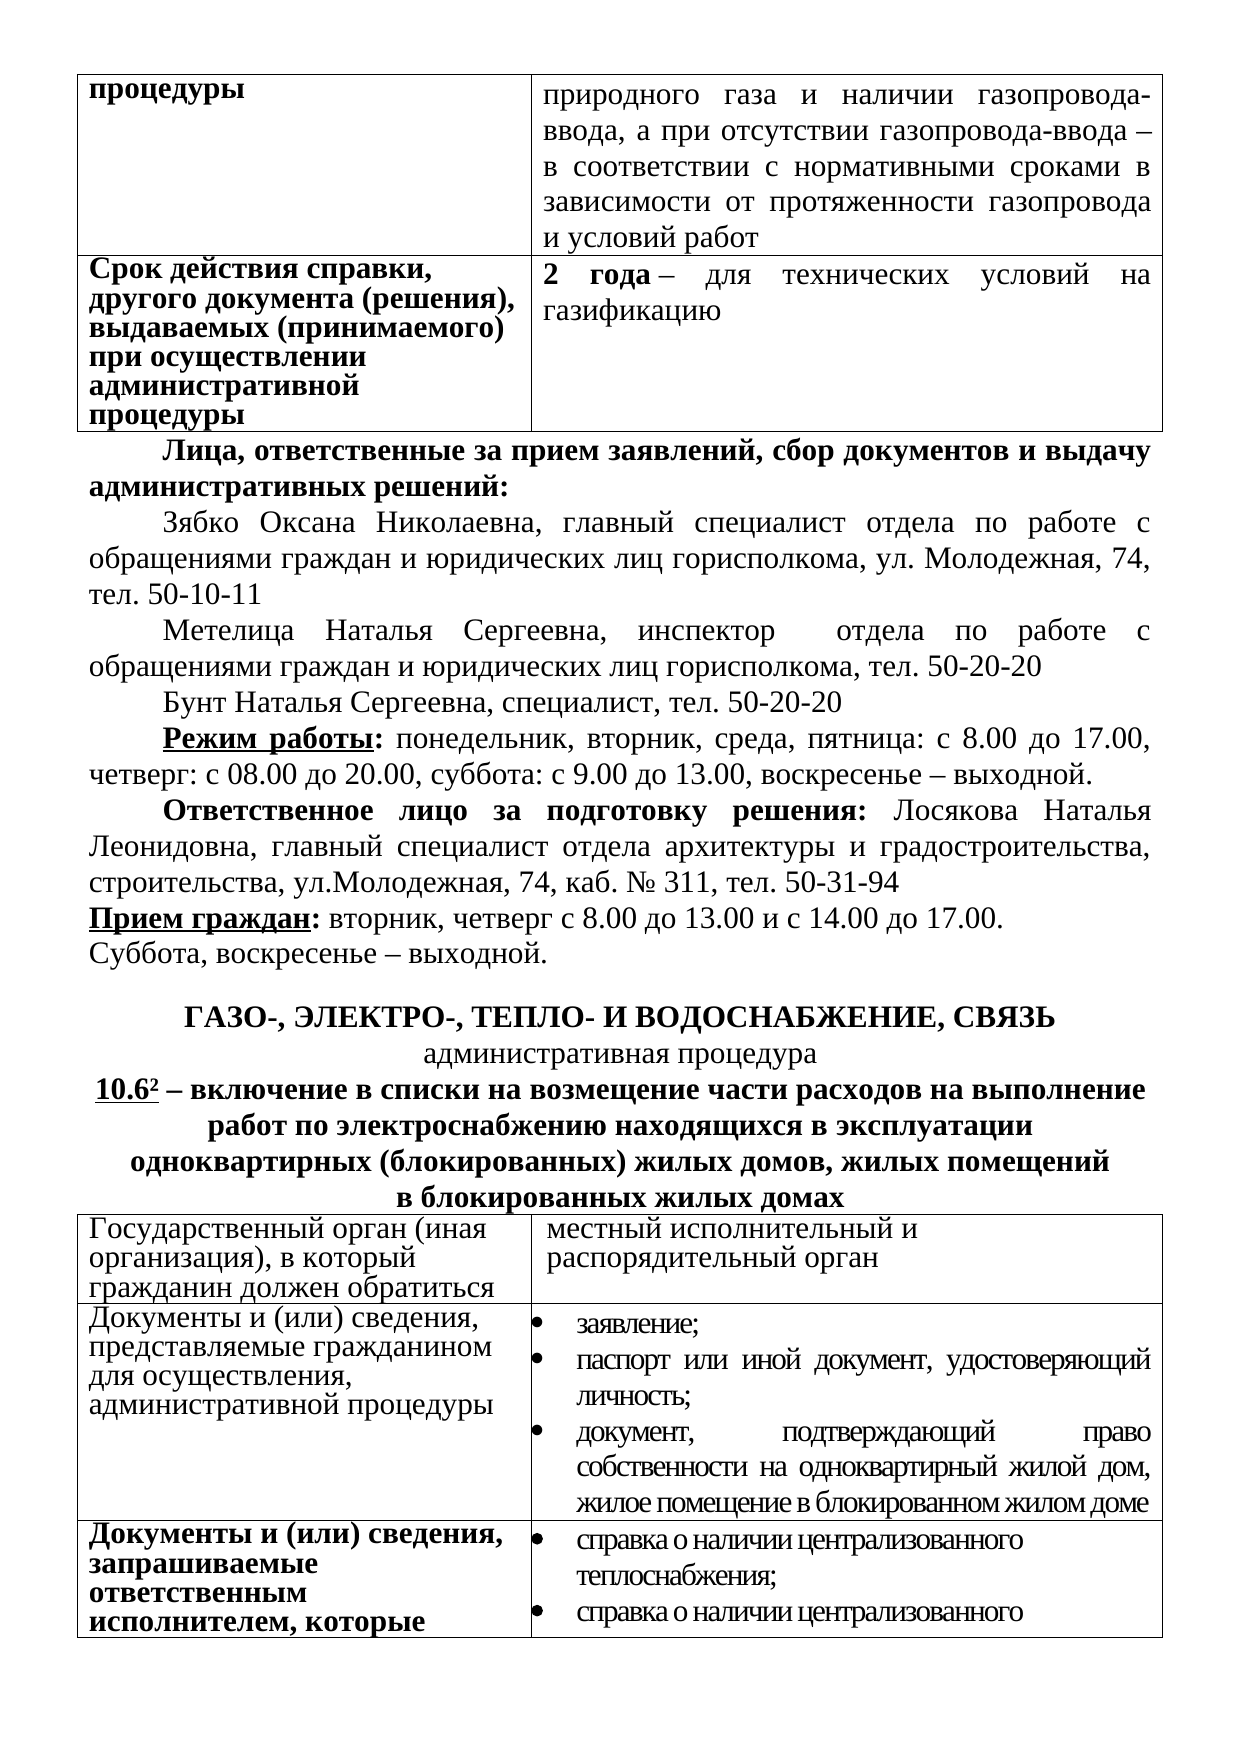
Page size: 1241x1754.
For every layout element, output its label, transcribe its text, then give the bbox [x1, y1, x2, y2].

text 10.6² – включение в списки на возмещение части расходов на выполнение работ по электроснабжению находящихся в эксплуатации одноквартирных (блокированных) жилых домов, жилых помещений в блокированных жилых домах [89, 1071, 1152, 1214]
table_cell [532, 1521, 1162, 1637]
text Бунт Наталья Сергеевна, специалист, тел. 50-20-20 [89, 683, 1152, 719]
text Лица, ответственные за прием заявлений, сбор документов и выдачу административных решений: [89, 432, 1152, 503]
table_header местный исполнительный и распорядительный орган [532, 1215, 1162, 1303]
text Ответственное лицо за подготовку решения: Лосякова Наталья Леонидовна, главный специалист отдела архитектуры и градостроительства, строительства, ул.Молодежная, 74, каб. № 311, тел. 50-31-94 [89, 791, 1152, 899]
text Зябко Оксана Николаевна, главный специалист отдела по работе с обращениями граждан и юридических лиц горисполкома, ул. Молодежная, 74, тел. 50-10-11 [89, 503, 1152, 611]
text Режим работы: понедельник, вторник, среда, пятница: с 8.00 до 17.00, четверг: с 08.00 до 20.00, суббота: с 9.00 до 13.00, воскресенье – выходной. [89, 719, 1152, 791]
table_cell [78, 75, 531, 254]
table_cell Документы и (или) сведения, представляемые гражданином для осуществления, административной процедуры [78, 1304, 531, 1519]
text административная процедура [89, 1035, 1152, 1071]
text ГАЗО-, ЭЛЕКТРО-, ТЕПЛО- И ВОДОСНАБЖЕНИЕ, СВЯЗЬ [89, 999, 1152, 1035]
table_cell заявление; паспорт или иной документ, удостоверяющий личность; документ, подтверждающий право собственности на одноквартирный жилой дом, жилое помещение в блокированном жилом доме [532, 1304, 1162, 1519]
text Метелица Наталья Сергеевна, инспектор отдела по работе с обращениями граждан и юридических лиц горисполкома, тел. 50-20-20 [89, 611, 1152, 683]
table_cell Срок действия справки, другого документа (решения), выдаваемых (принимаемого) при осуществлении административной процедуры [78, 256, 531, 431]
table_header Государственный орган (иная организация), в который гражданин должен обратиться [78, 1215, 531, 1303]
text Прием граждан: вторник, четверг с 8.00 до 13.00 и с 14.00 до 17.00. [89, 899, 1152, 935]
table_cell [78, 1521, 531, 1637]
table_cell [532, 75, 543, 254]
text Суббота, воскресенье – выходной. [89, 935, 1152, 971]
table_cell 2 года – для технических условий на газификацию [532, 256, 1162, 431]
